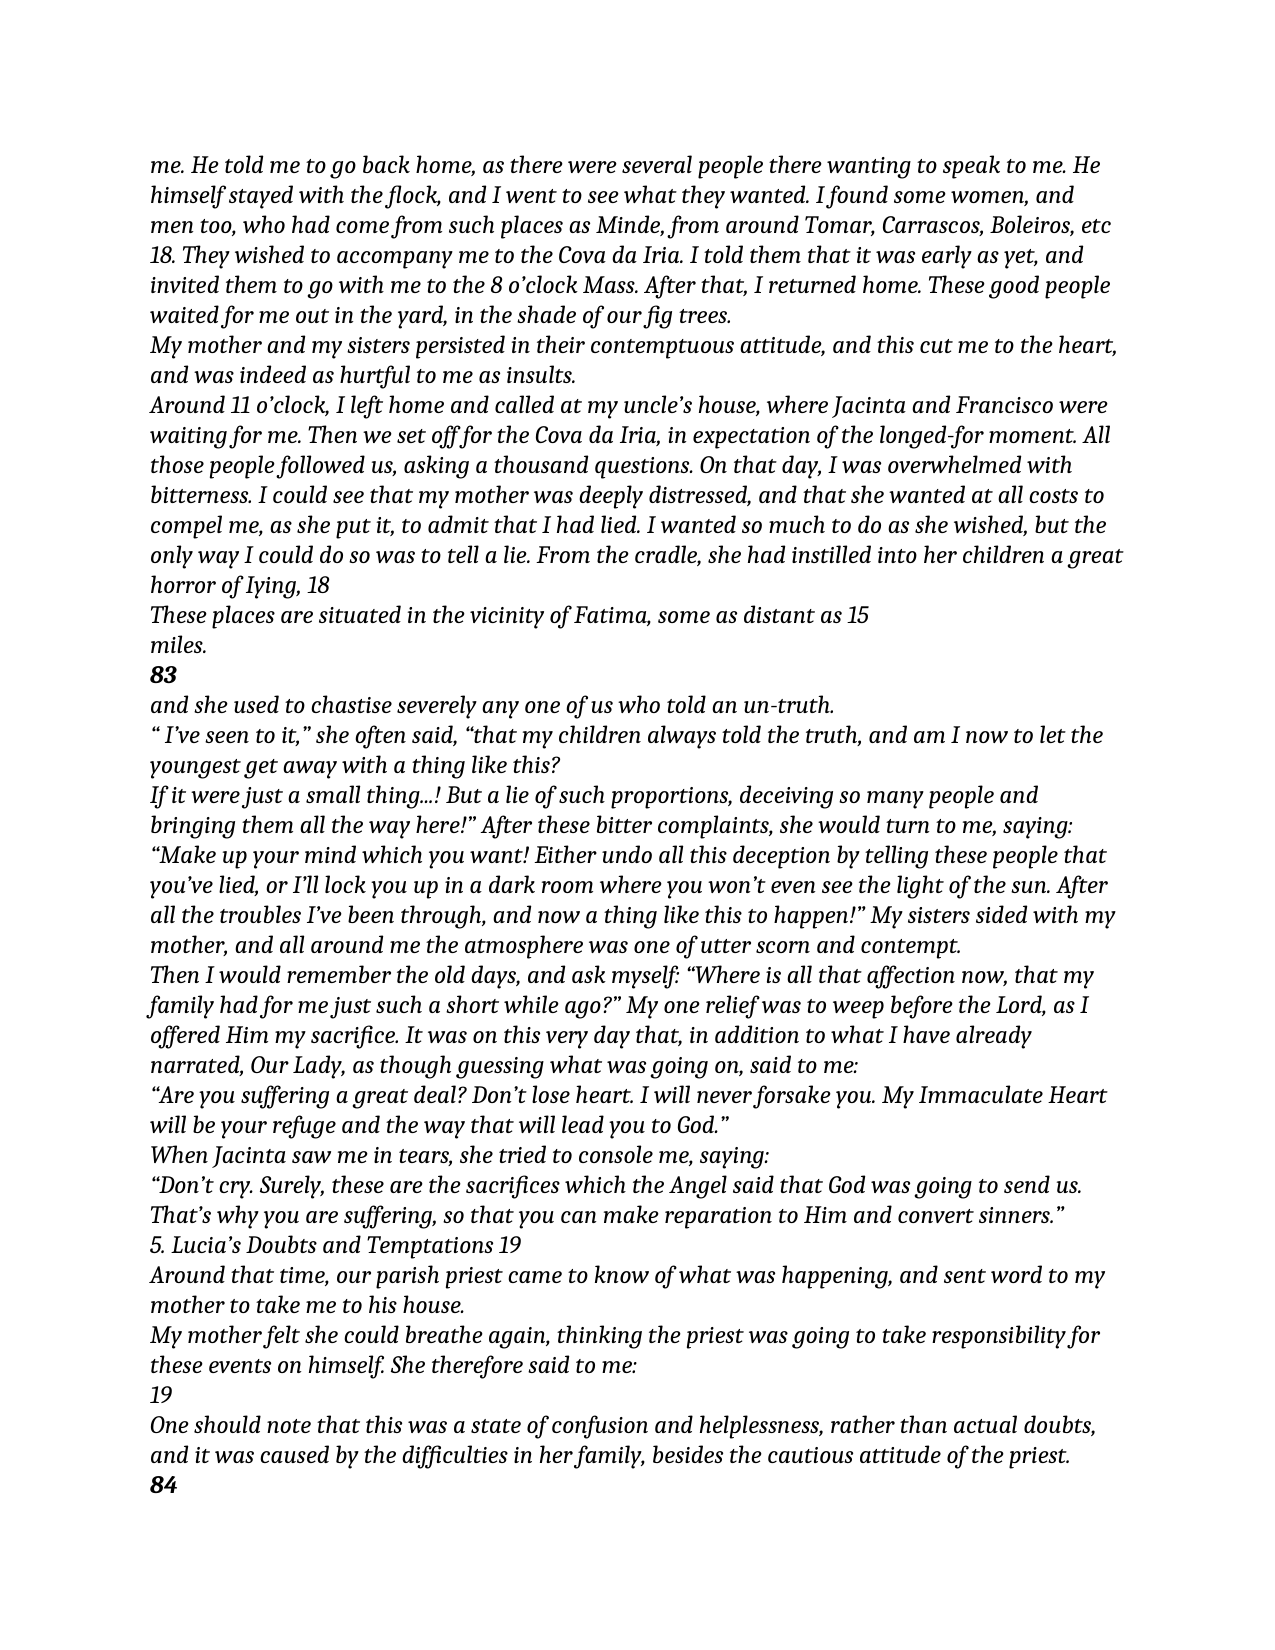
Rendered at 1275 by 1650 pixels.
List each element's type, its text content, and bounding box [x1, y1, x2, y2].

text If it were just a small thing...! But a lie of such proportions, deceiving so many people and bringing them all the way here!” After these bitter complaints, she would turn to me, saying: “Make up your mind which you want! Either undo all this deception by telling these people that you’ve lied, or I’ll lock you up in a dark room where you won’t even see the light of the sun. After all the troubles I’ve been through, and now a thing like this to happen!” My sisters sided with my mother, and all around me the atmosphere was one of utter scorn and contempt. [150, 780, 1125, 960]
text My mother and my sisters persisted in their contemptuous attitude, and this cut me to the heart, and was indeed as hurtful to me as insults. [150, 330, 1125, 390]
text 83 [150, 660, 1125, 690]
text When Jacinta saw me in tears, she tried to console me, saying: [150, 1140, 1125, 1170]
text Then I would remember the old days, and ask myself: “Where is all that affection now, that my family had for me just such a short while ago?” My one relief was to weep before the Lord, as I offered Him my sacrifice. It was on this very day that, in addition to what I have already narrated, Our Lady, as though guessing what was going on, said to me: [150, 960, 1125, 1080]
text miles. [150, 630, 1125, 660]
text “ I’ve seen to it,” she often said, “that my children always told the truth, and am I now to let the youngest get away with a thing like this? [150, 720, 1125, 780]
text One should note that this was a state of confusion and helplessness, rather than actual doubts, and it was caused by the difficulties in her family, besides the cautious attitude of the priest. [150, 1410, 1125, 1470]
text These places are situated in the vicinity of Fatima, some as distant as 15 [150, 600, 1125, 630]
text 19 [150, 1380, 1125, 1410]
text Around 11 o’clock, I left home and called at my uncle’s house, where Jacinta and Francisco were waiting for me. Then we set off for the Cova da Iria, in expectation of the longed-for moment. All those people followed us, asking a thousand questions. On that day, I was overwhelmed with bitterness. I could see that my mother was deeply distressed, and that she wanted at all costs to compel me, as she put it, to admit that I had lied. I wanted so much to do as she wished, but the only way I could do so was to tell a lie. From the cradle, she had instilled into her children a great horror of Iying, 18 [150, 390, 1125, 600]
text 5. Lucia’s Doubts and Temptations 19 [150, 1230, 1125, 1260]
text “Don’t cry. Surely, these are the sacrifices which the Angel said that God was going to send us. That’s why you are suffering, so that you can make reparation to Him and convert sinners.” [150, 1170, 1125, 1230]
text and she used to chastise severely any one of us who told an un-truth. [150, 690, 1125, 720]
text 84 [150, 1470, 1125, 1500]
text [150, 150, 1125, 330]
text Around that time, our parish priest came to know of what was happening, and sent word to my mother to take me to his house. [150, 1260, 1125, 1320]
text My mother felt she could breathe again, thinking the priest was going to take responsibility for these events on himself. She therefore said to me: [150, 1320, 1125, 1380]
text “Are you suffering a great deal? Don’t lose heart. I will never forsake you. My Immaculate Heart will be your refuge and the way that will lead you to God.” [150, 1080, 1125, 1140]
